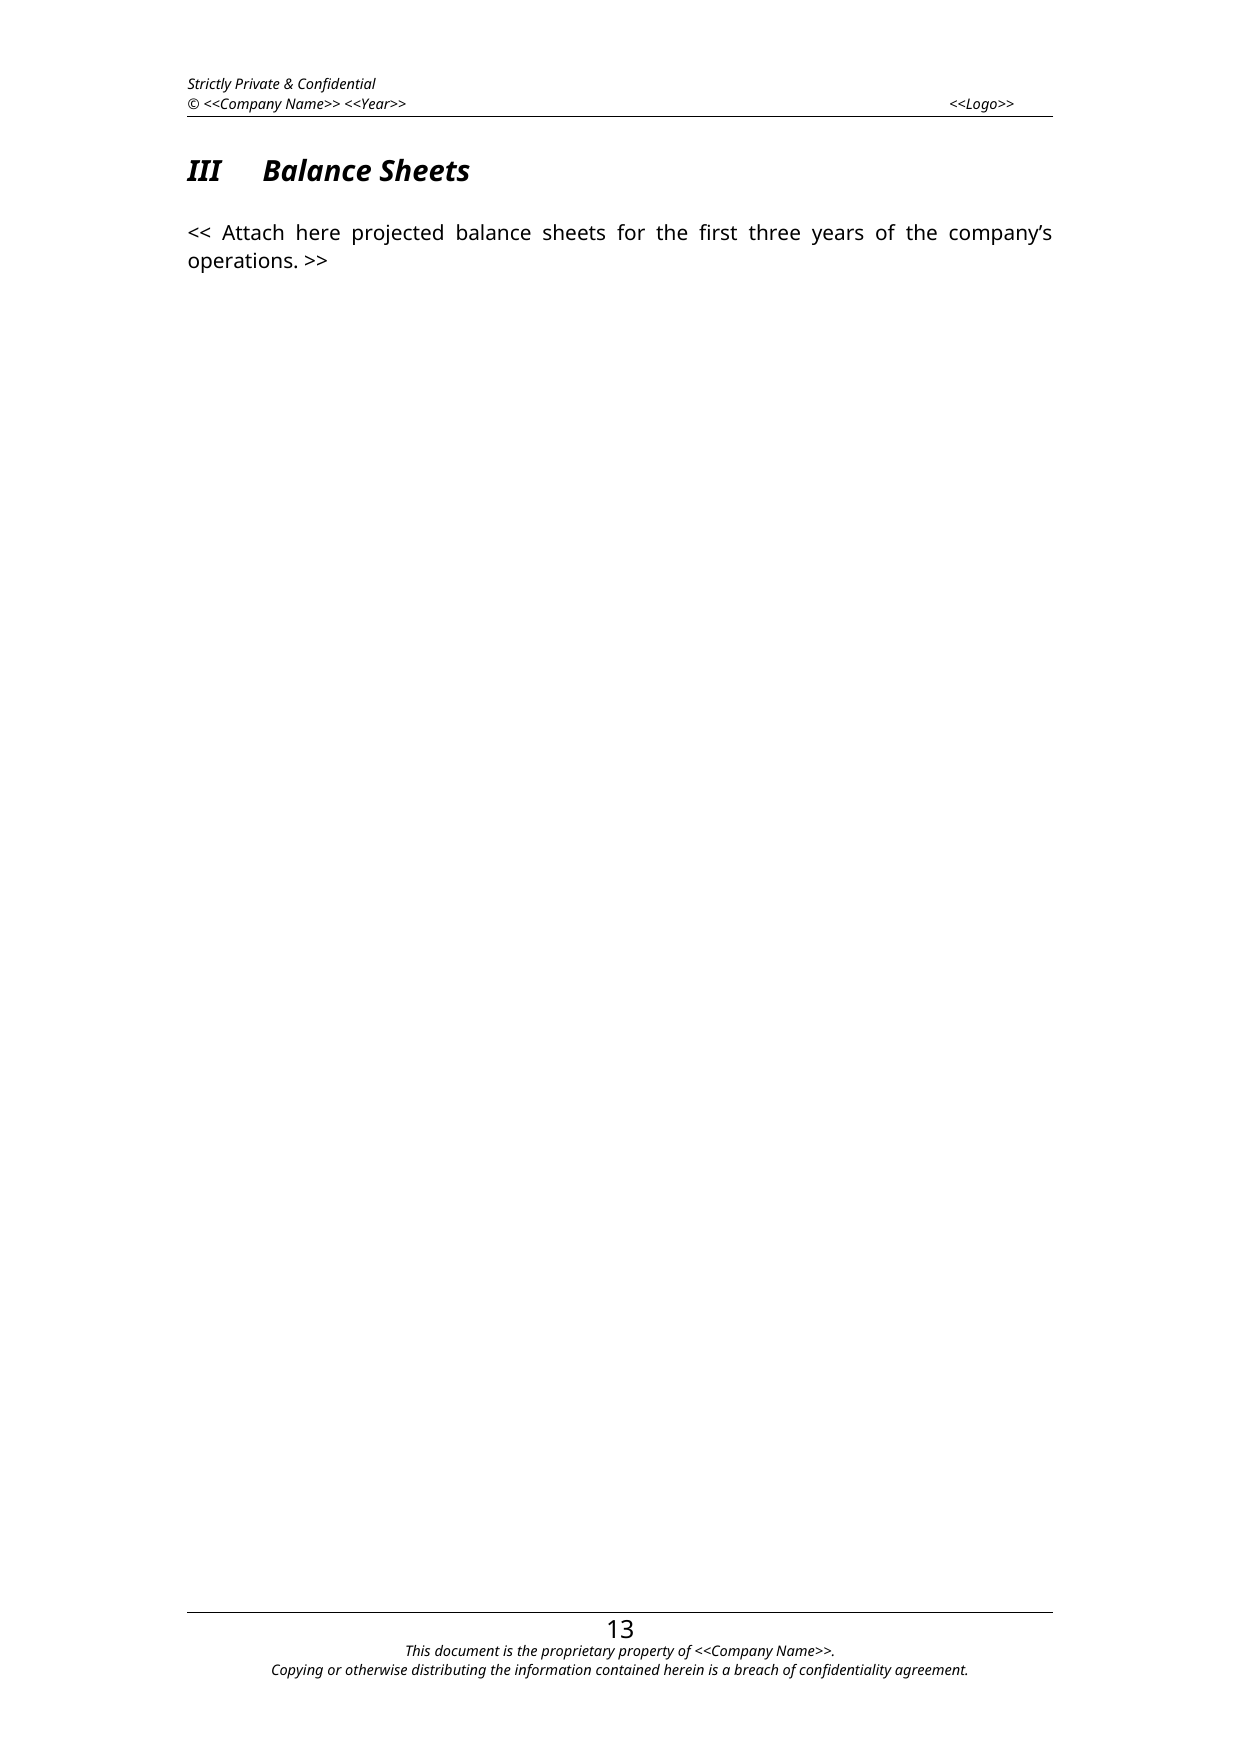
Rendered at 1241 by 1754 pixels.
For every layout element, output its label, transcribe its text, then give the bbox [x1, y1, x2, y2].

text III Balance Sheets [187, 150, 1053, 190]
text << Attach here projected balance sheets for the first three years of the company’s operations. >> [187, 218, 1053, 275]
